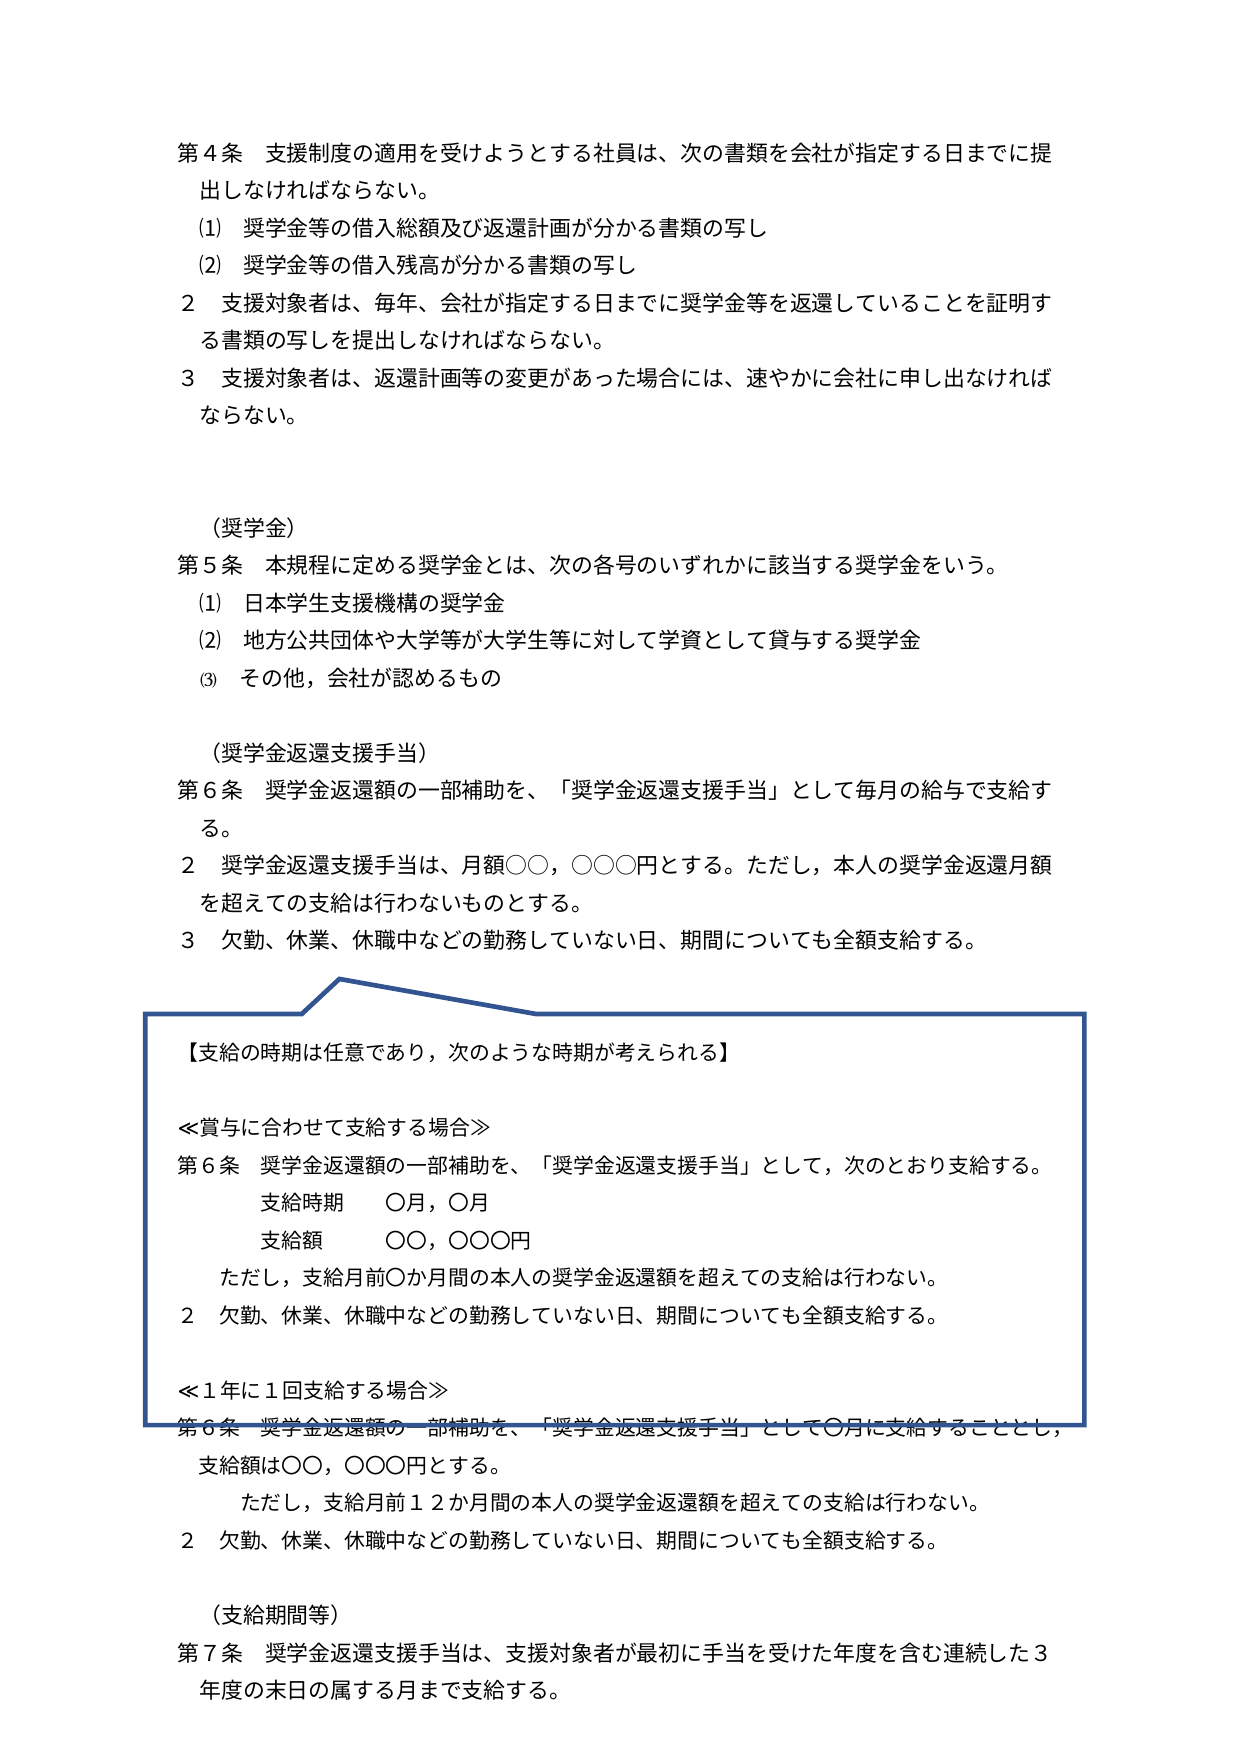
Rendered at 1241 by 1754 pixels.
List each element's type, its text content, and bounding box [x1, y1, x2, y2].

text ≪賞与に合わせて支給する場合≫ [177, 1108, 1063, 1145]
text 第６条 奨学金返還額の一部補助を、「奨学金返還支援手当」として，次のとおり支給する。 [177, 1145, 1063, 1183]
text ≪１年に１回支給する場合≫ [177, 1370, 1063, 1408]
text 支給時期 〇月，〇月 [177, 1183, 1063, 1220]
text ３ 欠勤、休業、休職中などの勤務していない日、期間についても全額支給する。 [177, 920, 1063, 958]
text 【支給の時期は任意であり，次のような時期が考えられる】 [177, 1033, 1063, 1070]
text ２ 欠勤、休業、休職中などの勤務していない日、期間についても全額支給する。 [177, 1295, 1063, 1333]
text 第６条 奨学金返還額の一部補助を、「奨学金返還支援手当」として〇月に支給することとし，支給額は〇〇，〇〇〇円とする。 [177, 1428, 1063, 1483]
text ただし，支給月前１２か月間の本人の奨学金返還額を超えての支給は行わない。 [177, 1483, 1063, 1520]
text 第７条 奨学金返還支援手当は、支援対象者が最初に手当を受けた年度を含む連続した３年度の末日の属する月まで支給する。 [177, 1633, 1063, 1708]
text ⑶ その他，会社が認めるもの [177, 658, 1063, 695]
text 第６条 奨学金返還額の一部補助を、「奨学金返還支援手当」として〇月に支給することとし，支給額は〇〇，〇〇〇円とする。 [177, 1408, 1063, 1422]
text 第６条 奨学金返還額の一部補助を、「奨学金返還支援手当」として毎月の給与で支給する。 [177, 770, 1063, 845]
text ２ 欠勤、休業、休職中などの勤務していない日、期間についても全額支給する。 [177, 1520, 1063, 1558]
text 支給額 〇〇，〇〇〇円 [177, 1220, 1063, 1258]
text ⑵ 奨学金等の借入残高が分かる書類の写し [177, 245, 1063, 283]
text ２ 奨学金返還支援手当は、月額○○，○○○円とする。ただし，本人の奨学金返還月額を超えての支給は行わないものとする。 [177, 845, 1063, 920]
text （奨学金返還支援手当） [177, 733, 1063, 770]
text ただし，支給月前〇か月間の本人の奨学金返還額を超えての支給は行わない。 [177, 1258, 1063, 1295]
text ２ 支援対象者は、毎年、会社が指定する日までに奨学金等を返還していることを証明する書類の写しを提出しなければならない。 [177, 283, 1063, 358]
text ⑴ 奨学金等の借入総額及び返還計画が分かる書類の写し [177, 208, 1063, 245]
text ⑵ 地方公共団体や大学等が大学生等に対して学資として貸与する奨学金 [177, 620, 1063, 658]
text 第４条 支援制度の適用を受けようとする社員は、次の書類を会社が指定する日までに提出しなければならない。 [177, 133, 1063, 208]
text ３ 支援対象者は、返還計画等の変更があった場合には、速やかに会社に申し出なければならない。 [177, 358, 1063, 433]
text （奨学金） [177, 508, 1063, 545]
text 第５条 本規程に定める奨学金とは、次の各号のいずれかに該当する奨学金をいう。 [177, 545, 1063, 583]
text ⑴ 日本学生支援機構の奨学金 [177, 583, 1063, 620]
text （支給期間等） [177, 1595, 1063, 1633]
